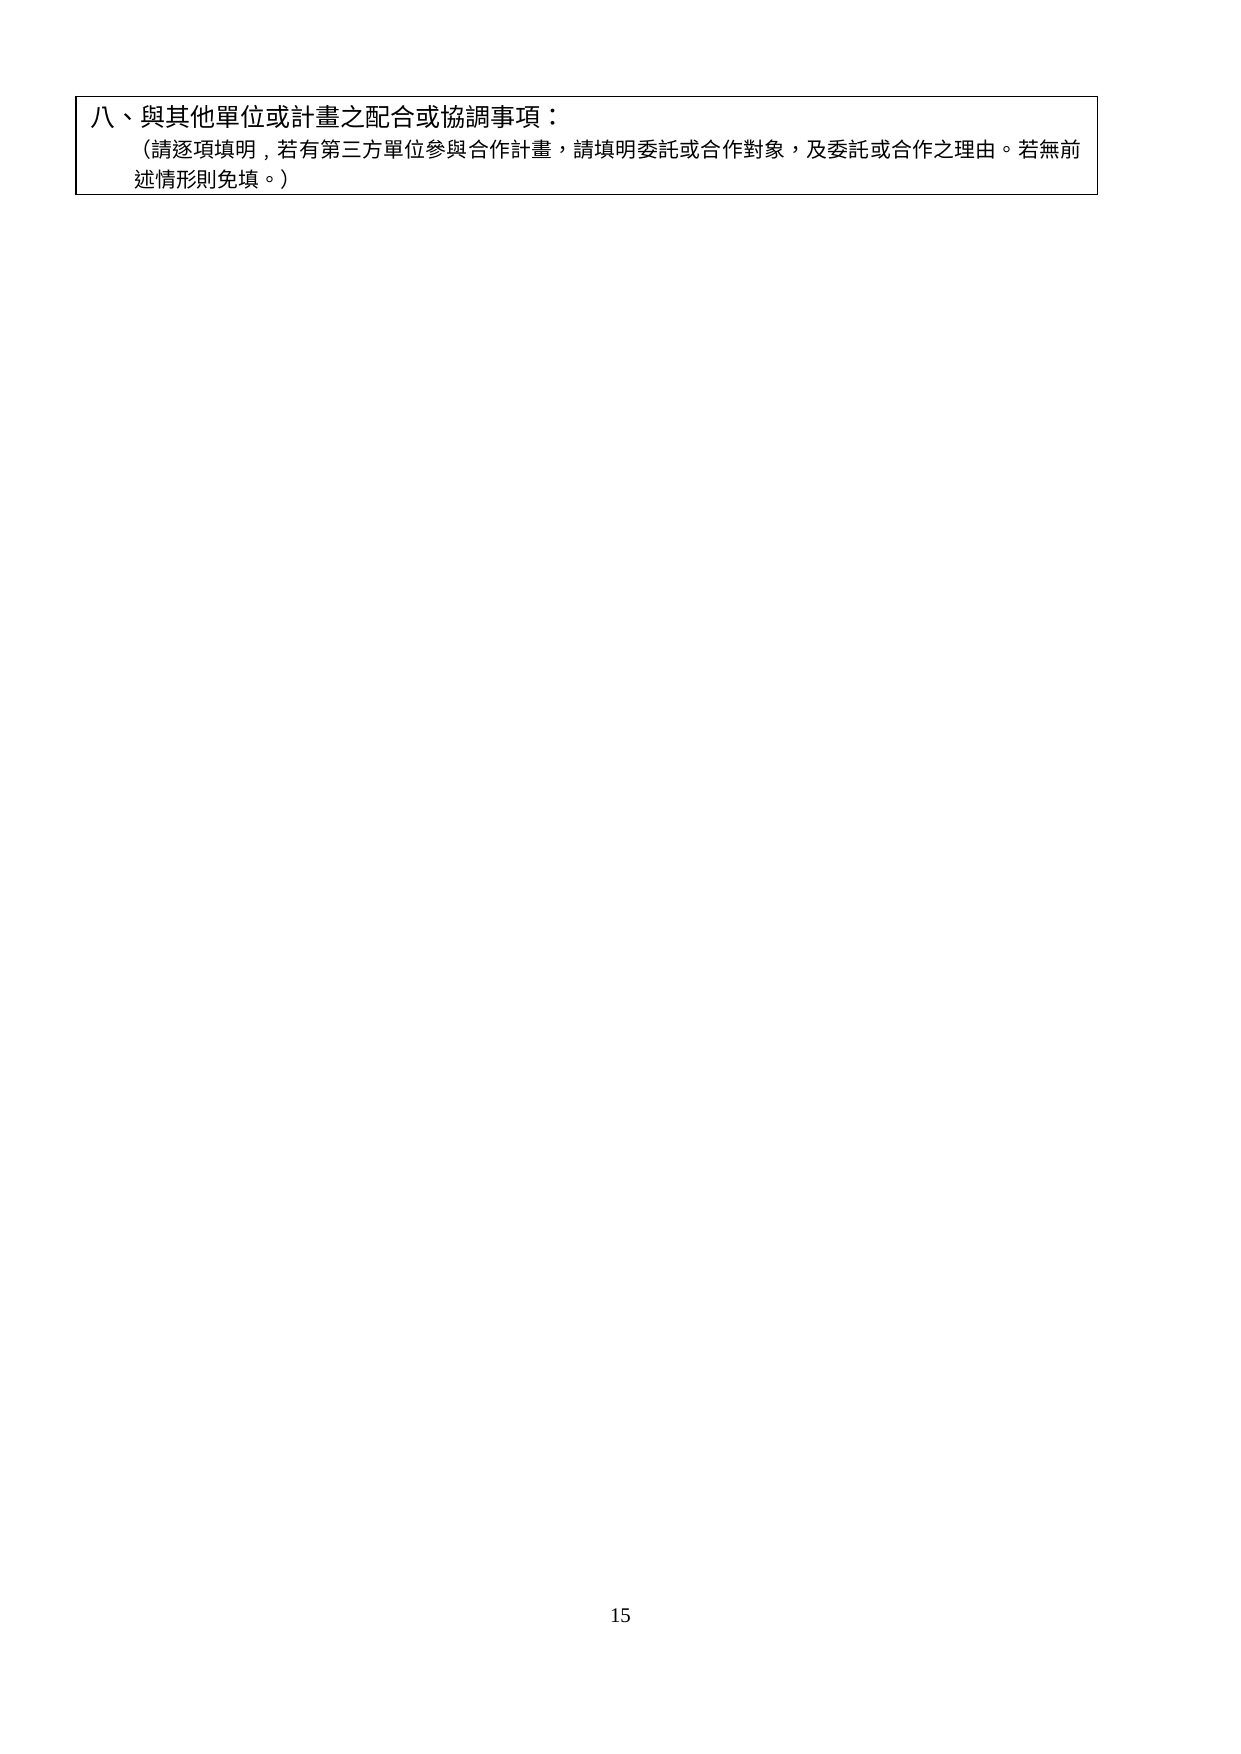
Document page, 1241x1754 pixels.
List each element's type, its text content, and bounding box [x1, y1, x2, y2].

table_header 八、與其他單位或計畫之配合或協調事項： （請逐項填明﹐若有第三方單位參與合作計畫，請填明委託或合作對象，及委託或合作之理由。若無前述情形則免填。） [77, 97, 1097, 194]
